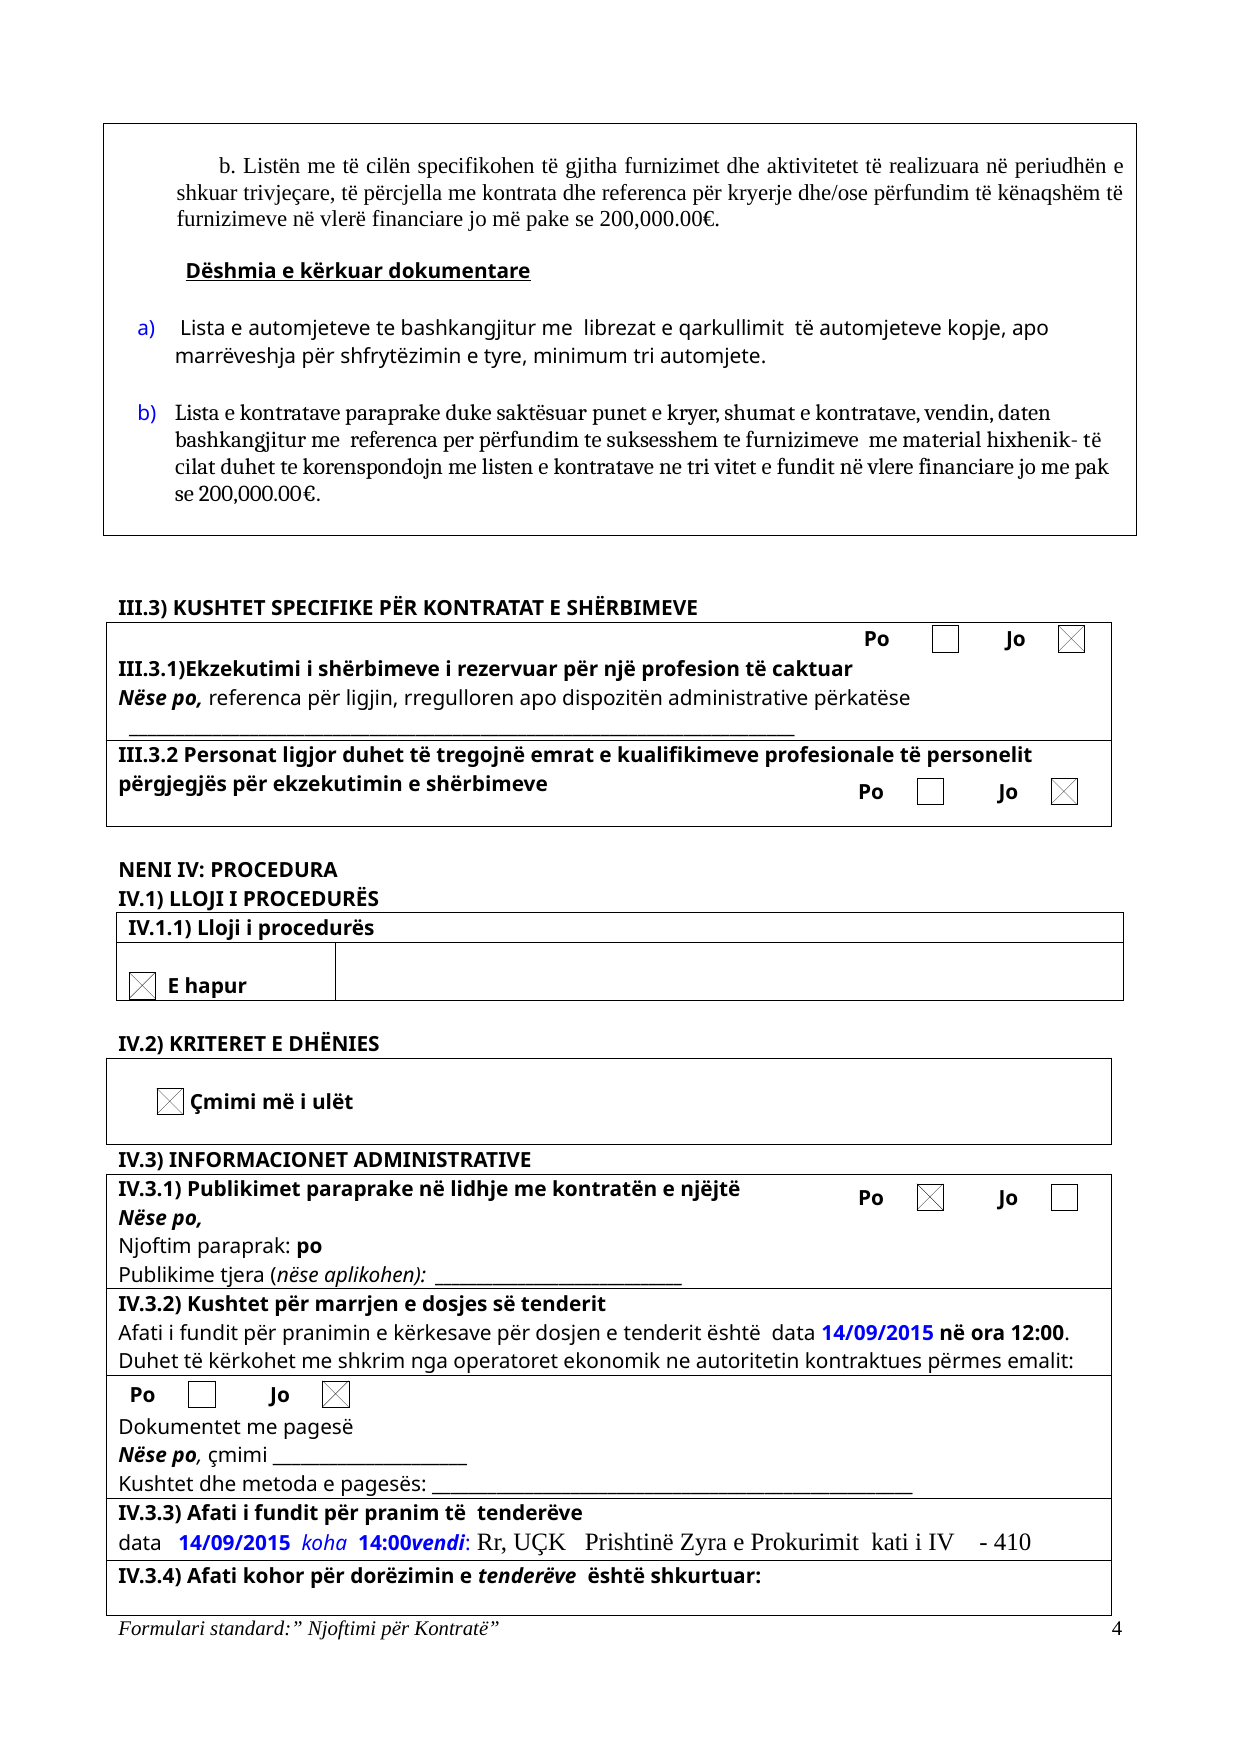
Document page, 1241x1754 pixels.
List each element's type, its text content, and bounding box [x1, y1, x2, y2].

table_cell [336, 943, 1123, 1000]
text IV.1) LLOJI I PROCEDURËS [118, 884, 1122, 912]
table_header III.3.1)Ekzekutimi i shërbimeve i rezervuar për një profesion të caktuar Nëse po, referenca për ligjin, rregulloren apo dispozitën administrative përkatëse ________________________________________________________________________ [107, 623, 1111, 739]
text NENI IV: PROCEDURA [118, 855, 1122, 884]
table_cell IV.3.2) Kushtet për marrjen e dosjes së tenderit Afati i fundit për pranimin e kërkesave për dosjen e tenderit është data 14/09/2015 në ora 12:00. Duhet të kërkohet me shkrim nga operatoret ekonomik ne autoritetin kontraktues përmes emalit: [107, 1289, 1111, 1374]
text IV.2) KRITERET E DHËNIES [118, 1029, 1122, 1058]
text IV.3) INFORMACIONET ADMINISTRATIVE [118, 1145, 1122, 1173]
table_cell E hapur [117, 943, 335, 1000]
table_cell IV.3.3) Afati i fundit për pranim të tenderëve data 14/09/2015 koha 14:00vendi: Rr, UÇK Prishtinë Zyra e Prokurimit kati i IV - 410 [107, 1499, 1111, 1560]
table_header IV.1.1) Lloji i procedurës [117, 913, 1123, 942]
text III.3) KUSHTET SPECIFIKE PËR KONTRATAT E SHËRBIMEVE [118, 593, 1122, 622]
table_cell Dokumentet me pagesë Nëse po, çmimi _____________________ Kushtet dhe metoda e pagesës: ____________________________________________________ [107, 1376, 1111, 1497]
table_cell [104, 124, 1136, 535]
table_cell III.3.2 Personat ligjor duhet të tregojnë emrat e kualifikimeve profesionale të personelit përgjegjës për ekzekutimin e shërbimeve [107, 741, 1111, 826]
table_header IV.3.1) Publikimet paraprake në lidhje me kontratën e njëjtë Nëse po, Njoftim paraprak: po Publikime tjera (nëse aplikohen): ______________________________ [107, 1175, 1111, 1288]
table_header Çmimi më i ulët [107, 1059, 1111, 1144]
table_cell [107, 1561, 1111, 1615]
